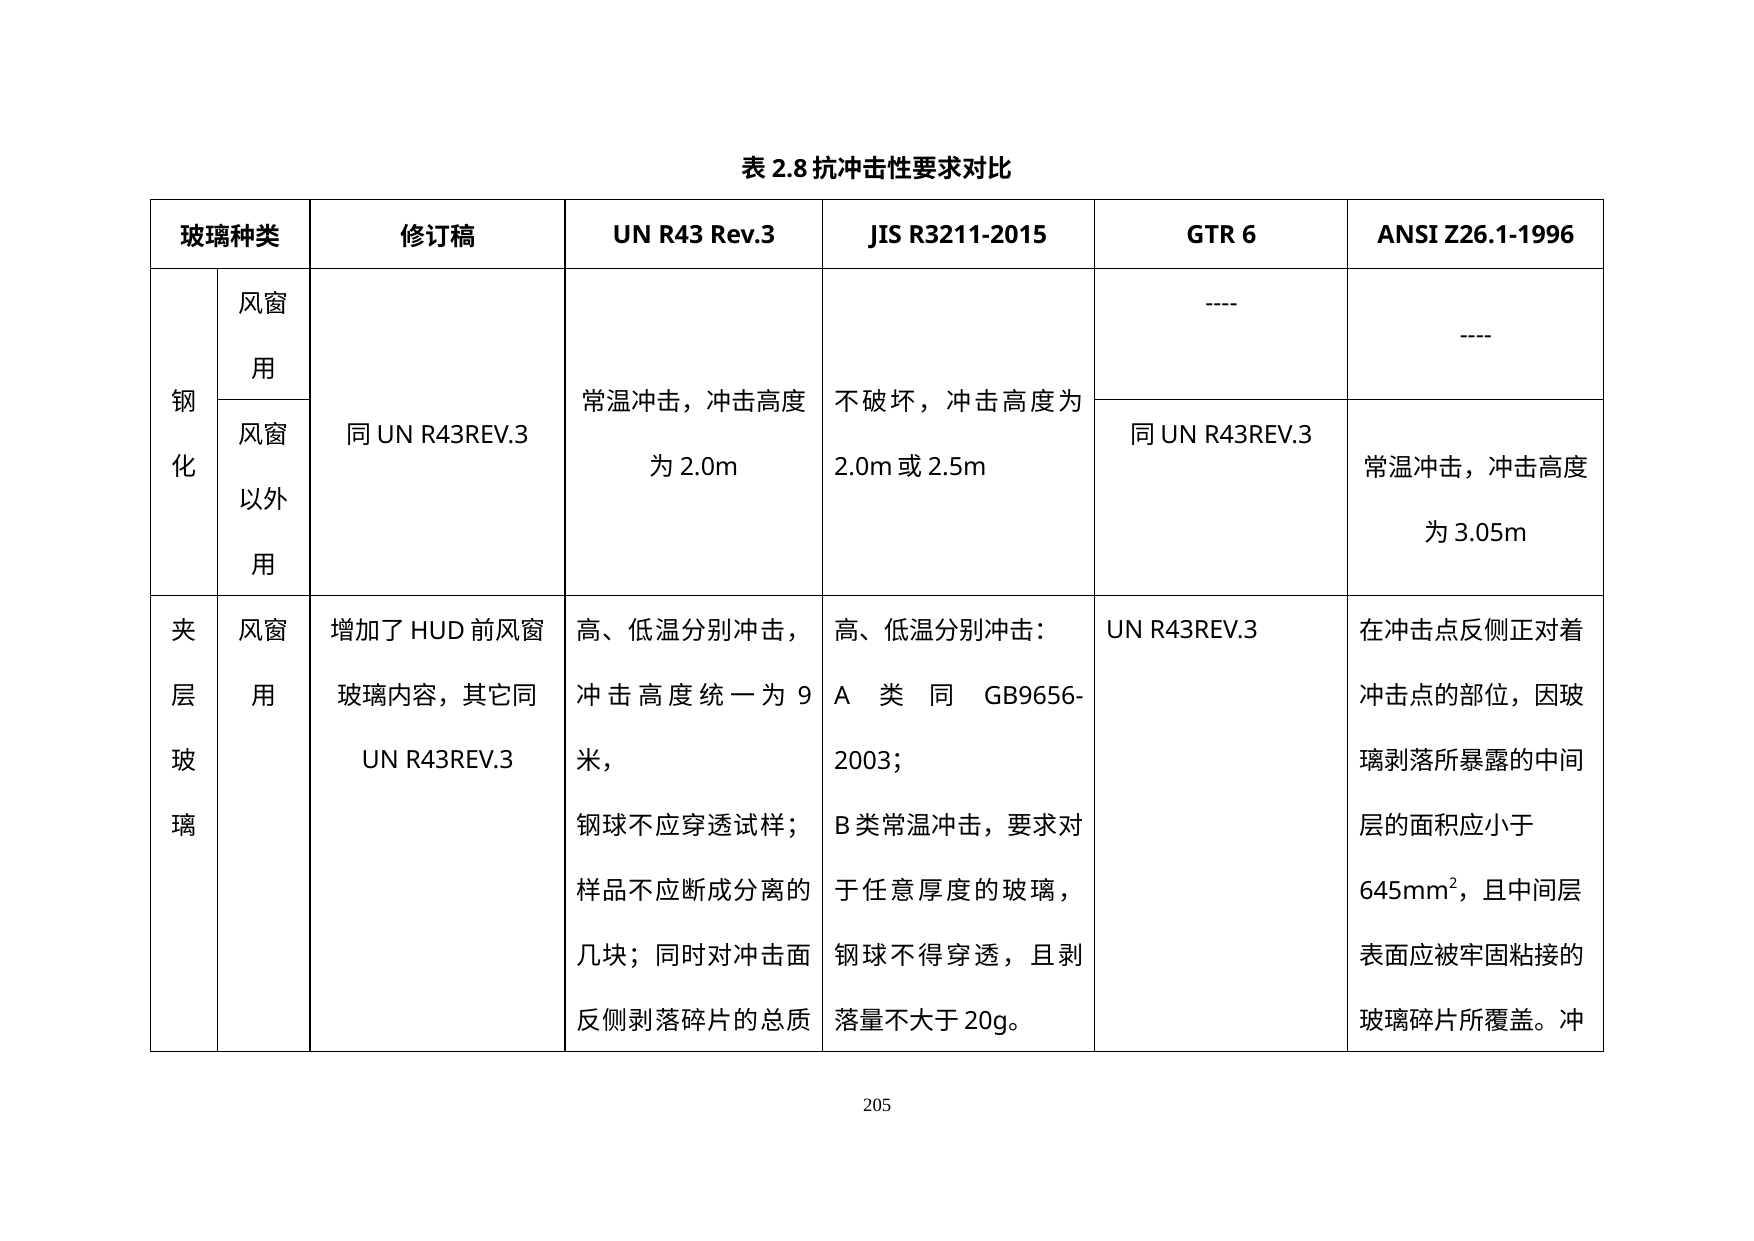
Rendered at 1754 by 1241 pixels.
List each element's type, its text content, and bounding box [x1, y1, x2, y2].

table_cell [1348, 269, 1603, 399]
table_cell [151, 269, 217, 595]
text 表2.8抗冲击性要求对比 [150, 134, 1604, 199]
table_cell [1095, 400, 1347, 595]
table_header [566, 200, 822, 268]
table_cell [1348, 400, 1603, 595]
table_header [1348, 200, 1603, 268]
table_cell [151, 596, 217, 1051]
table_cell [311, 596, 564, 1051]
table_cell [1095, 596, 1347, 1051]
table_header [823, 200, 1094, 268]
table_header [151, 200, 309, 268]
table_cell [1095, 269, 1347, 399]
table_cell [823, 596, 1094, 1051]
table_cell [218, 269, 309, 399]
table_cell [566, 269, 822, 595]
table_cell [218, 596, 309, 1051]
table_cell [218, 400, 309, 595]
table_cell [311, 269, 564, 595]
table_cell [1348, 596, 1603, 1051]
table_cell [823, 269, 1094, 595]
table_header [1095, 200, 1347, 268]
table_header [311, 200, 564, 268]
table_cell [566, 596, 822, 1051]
